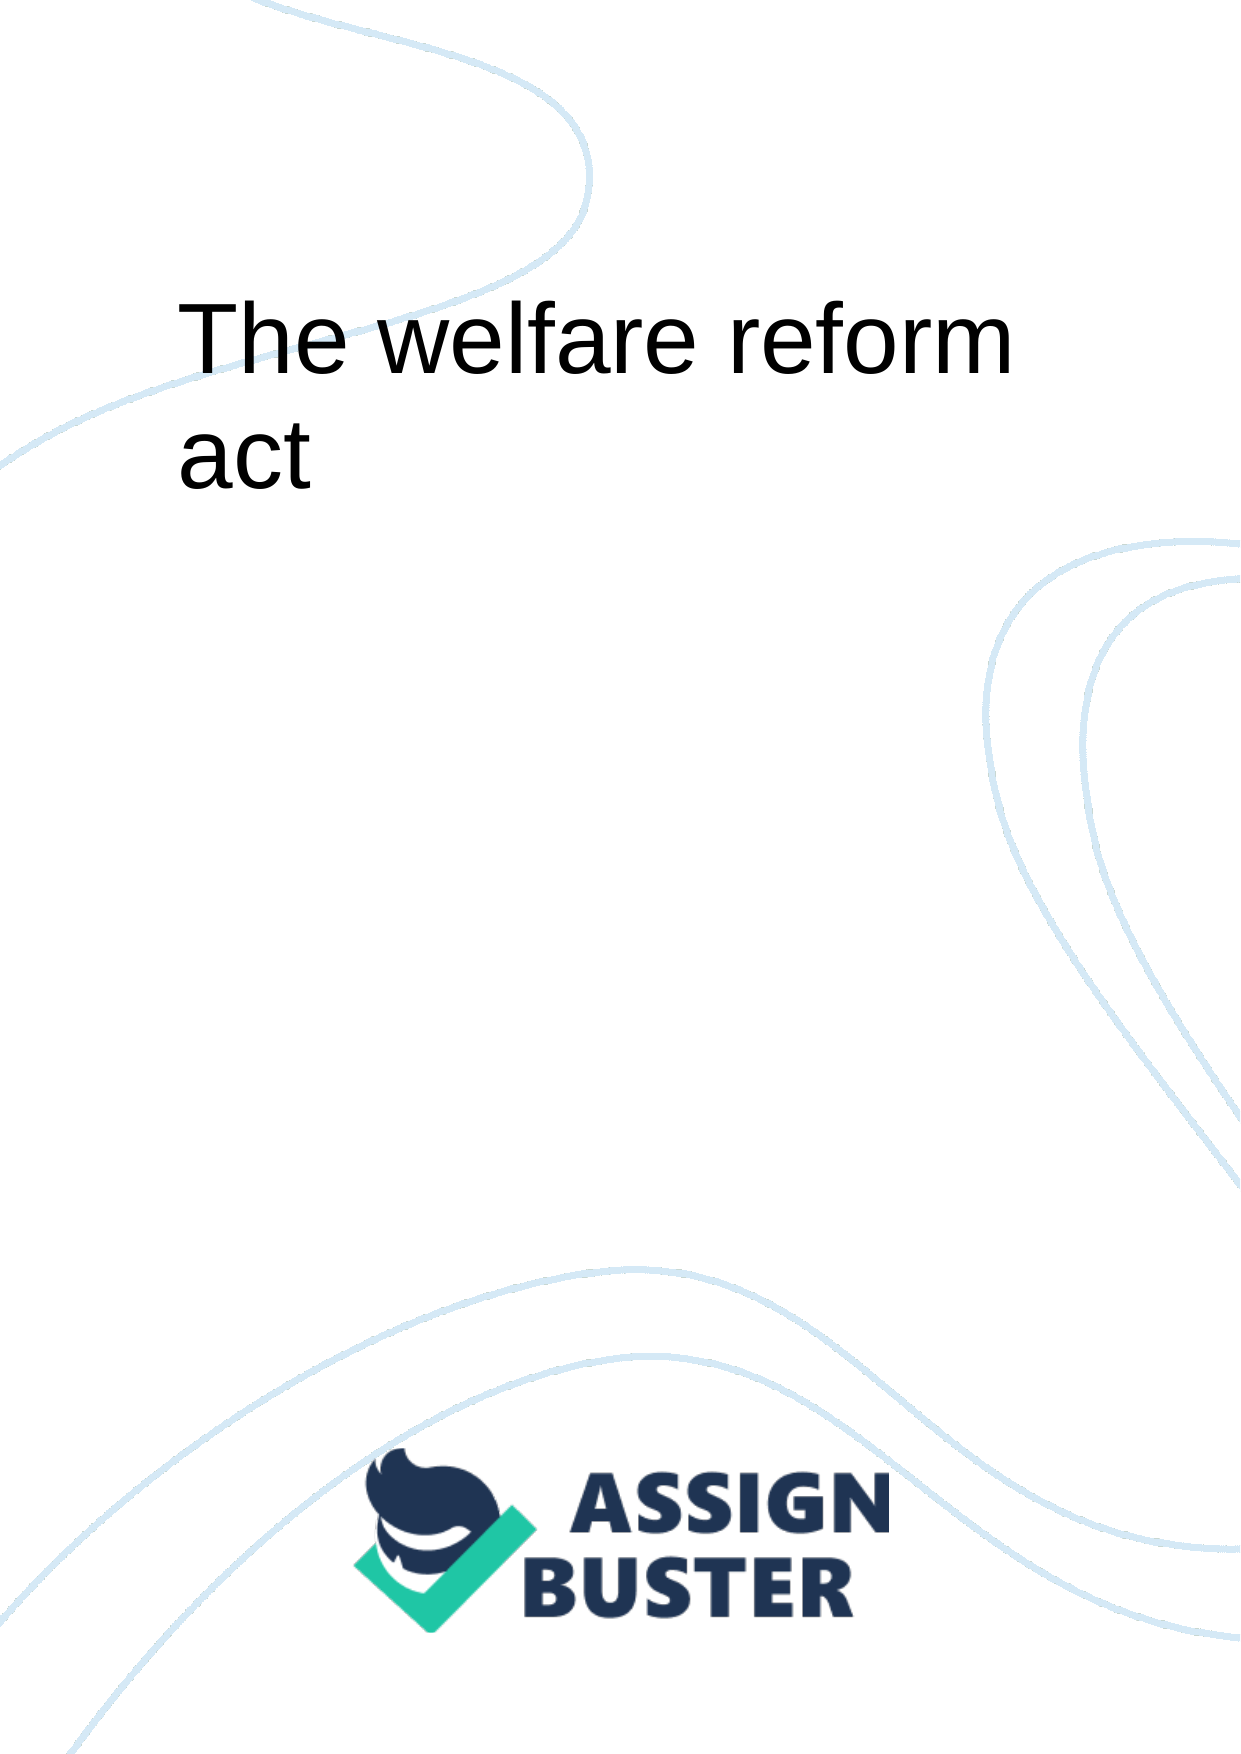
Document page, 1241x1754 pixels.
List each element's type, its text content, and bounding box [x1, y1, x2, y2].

subtitle The welfare reform act [177, 279, 1152, 509]
picture [0, 0, 1241, 1754]
